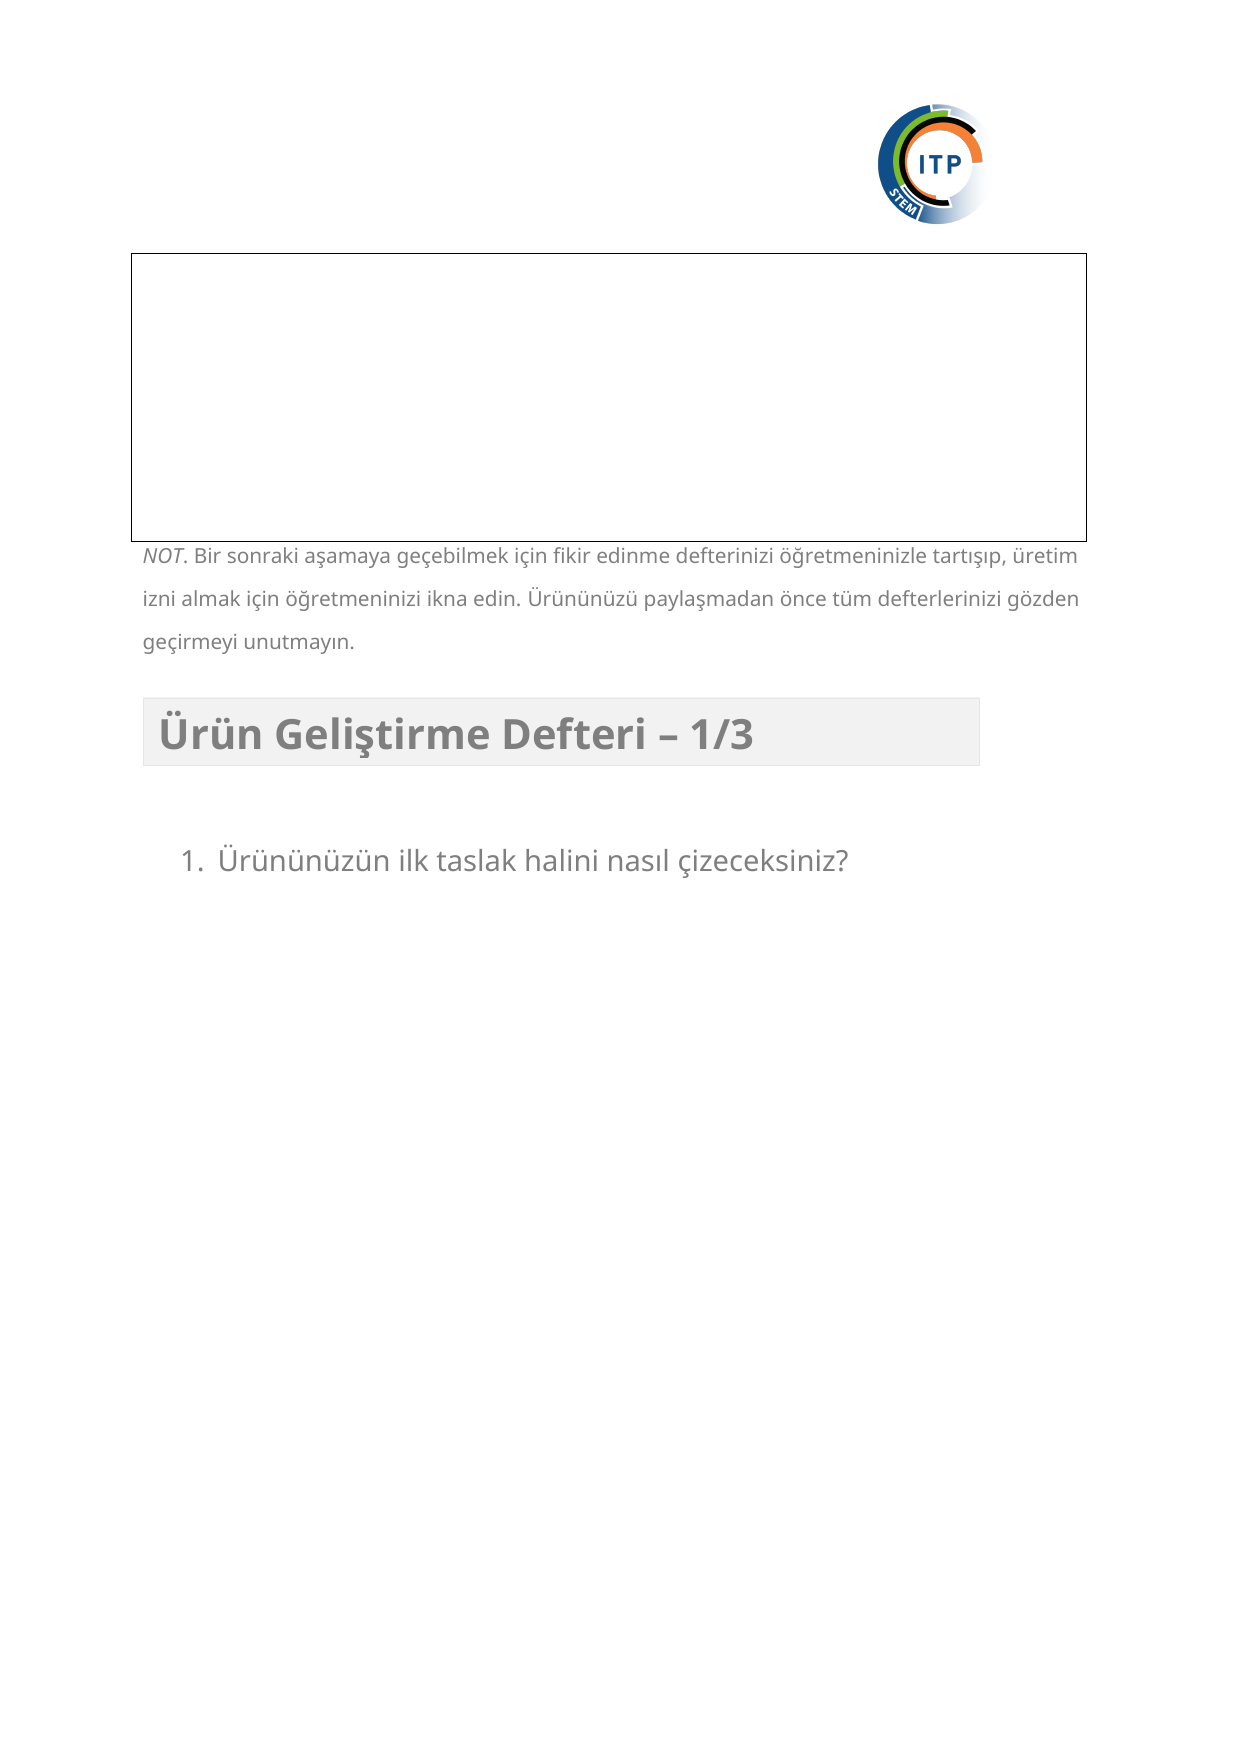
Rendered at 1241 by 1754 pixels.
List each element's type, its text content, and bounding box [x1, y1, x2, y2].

table_header [132, 254, 1086, 541]
picture [837, 74, 1033, 253]
subtitle Ürününüzün ilk taslak halini nasıl çizeceksiniz? [180, 840, 1098, 880]
text NOT. Bir sonraki aşamaya geçebilmek için fikir edinme defterinizi öğretmeninizle tartışıp, üretim izni almak için öğretmeninizi ikna edin. Ürününüzü paylaşmadan önce tüm defterlerinizi gözden geçirmeyi unutmayın. [142, 542, 1098, 655]
